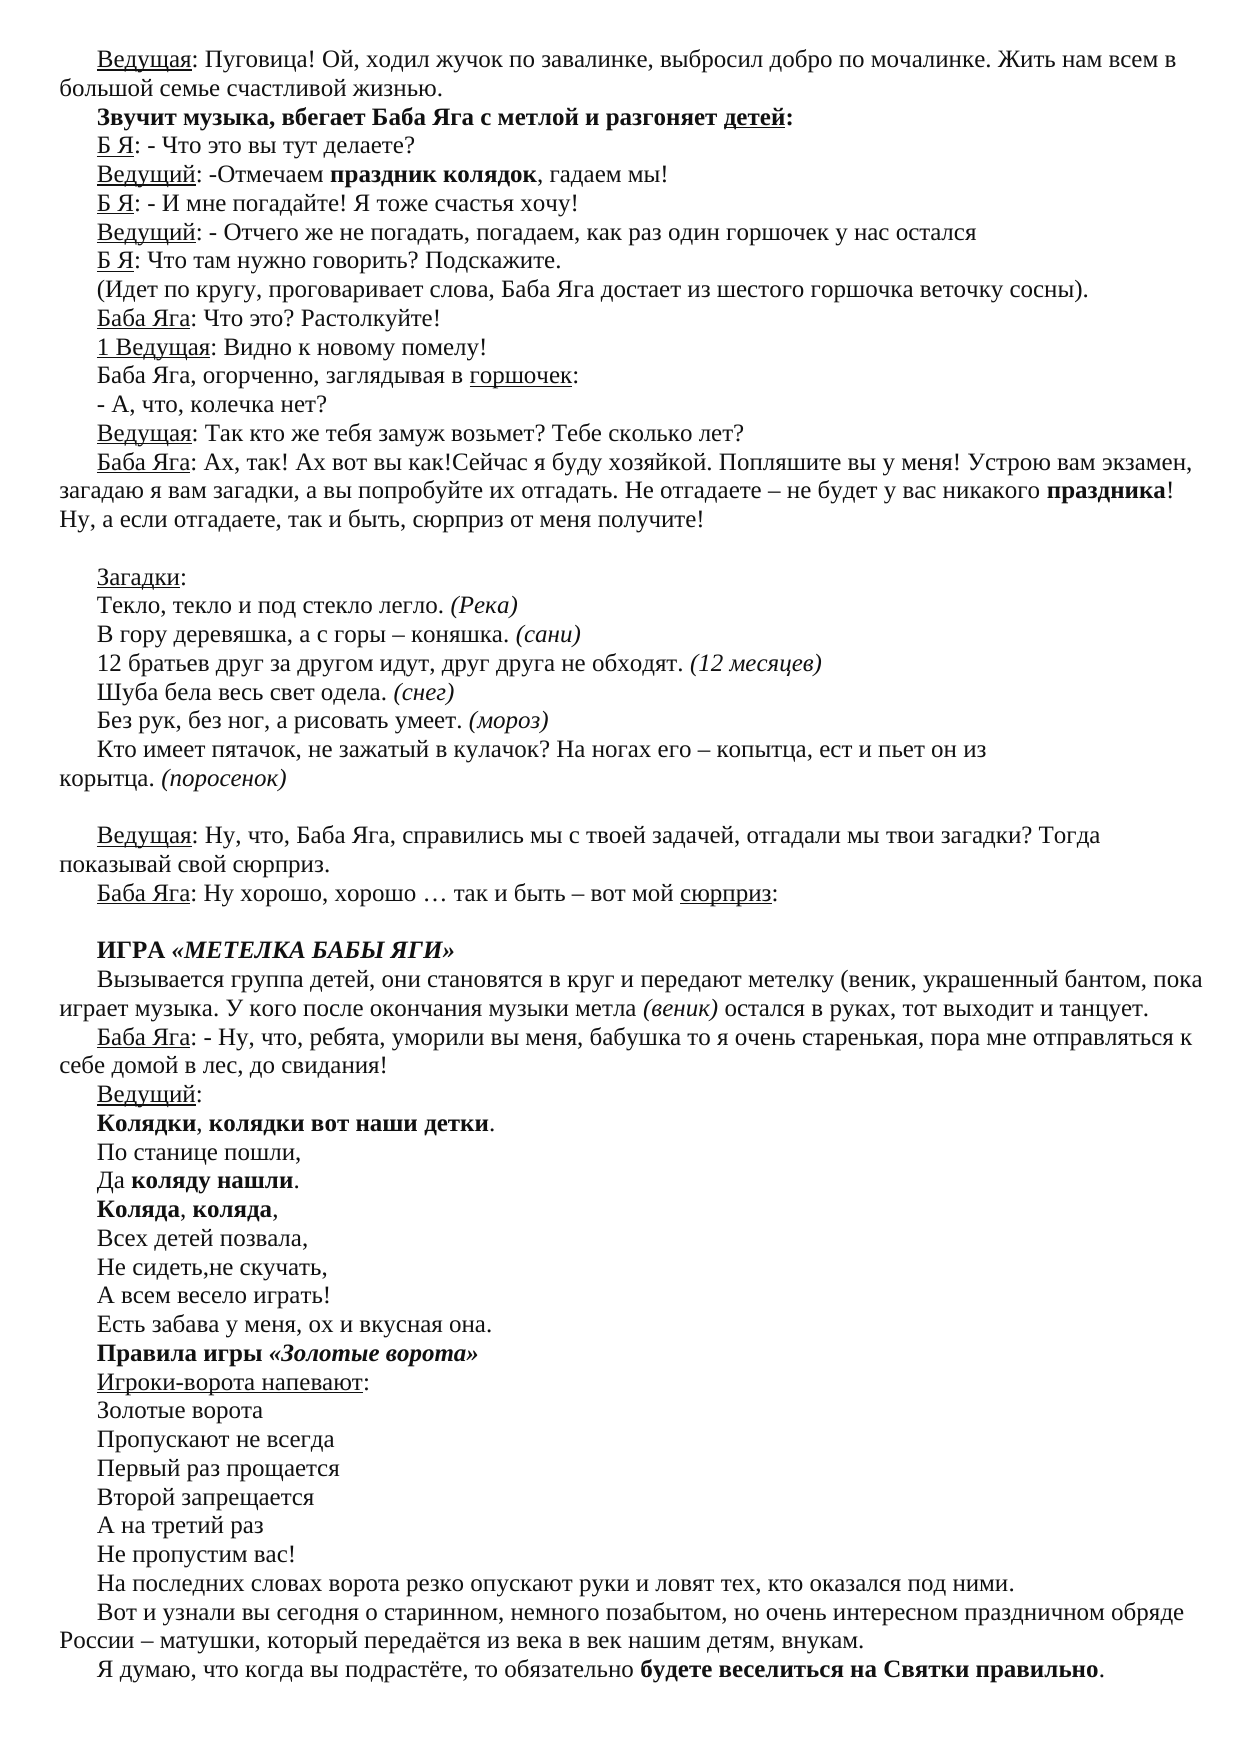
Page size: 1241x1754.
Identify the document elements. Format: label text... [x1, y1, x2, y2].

text Кто имеет пятачок, не зажатый в кулачок? На ногах его – копытца, ест и пьет он из корытца. (поросенок) [59, 734, 1211, 792]
text Есть забава у меня, ох и вкусная она. [59, 1309, 1211, 1338]
text Правила игры «Золотые ворота» [59, 1338, 1211, 1367]
text Колядки, колядки вот наши детки. [59, 1108, 1211, 1137]
text Да коляду нашли. [59, 1166, 1211, 1194]
text Золотые ворота [59, 1396, 1211, 1424]
text Баба Яга: Ну хорошо, хорошо … так и быть – вот мой сюрприз: [59, 878, 1211, 907]
text Ведущий: -Отмечаем праздник колядок, гадаем мы! [59, 159, 1211, 188]
text Второй запрещается [59, 1482, 1211, 1511]
text Я думаю, что когда вы подрастёте, то обязательно будете веселиться на Святки правильно. [59, 1654, 1211, 1683]
text Ведущий: [59, 1079, 1211, 1108]
text По станице пошли, [59, 1137, 1211, 1166]
text Не сидеть,не скучать, [59, 1252, 1211, 1281]
text Без рук, без ног, а рисовать умеет. (мороз) [59, 706, 1211, 734]
text Баба Яга: - Ну, что, ребята, уморили вы меня, бабушка то я очень старенькая, пора мне отправляться к себе домой в лес, до свидания! [59, 1022, 1211, 1079]
text Вот и узнали вы сегодня о старинном, немного позабытом, но очень интересном праздничном обряде России – матушки, который передаётся из века в век нашим детям, внукам. [59, 1597, 1211, 1654]
text На последних словах ворота резко опускают руки и ловят тех, кто оказался под ними. [59, 1568, 1211, 1597]
text Баба Яга: Что это? Растолкуйте! [59, 303, 1211, 332]
text Коляда, коляда, [59, 1194, 1211, 1223]
text Загадки: [59, 562, 1211, 591]
text Ведущий: - Отчего же не погадать, погадаем, как раз один горшочек у нас остался [59, 217, 1211, 246]
text Шуба бела весь свет одела. (снег) [59, 677, 1211, 706]
text В гору деревяшка, а с горы – коняшка. (сани) [59, 619, 1211, 648]
text Б Я: Что там нужно говорить? Подскажите. [59, 246, 1211, 274]
text Текло, текло и под стекло легло. (Река) [59, 591, 1211, 619]
text Не пропустим вас! [59, 1539, 1211, 1568]
text - А, что, колечка нет? [59, 389, 1211, 418]
text Ведущая: Так кто же тебя замуж возьмет? Тебе сколько лет? [59, 418, 1211, 447]
text Ведущая: Пуговица! Ой, ходил жучок по завалинке, выбросил добро по мочалинке. Жить нам всем в большой семье счастливой жизнью. [59, 44, 1211, 102]
text А всем весело играть! [59, 1281, 1211, 1309]
text Вызывается группа детей, они становятся в круг и передают метелку (веник, украшенный бантом, пока играет музыка. У кого после окончания музыки метла (веник) остался в руках, тот выходит и танцует. [59, 964, 1211, 1022]
text Б Я: - Что это вы тут делаете? [59, 131, 1211, 159]
text Баба Яга, огорченно, заглядывая в горшочек: [59, 361, 1211, 389]
text Первый раз прощается [59, 1453, 1211, 1482]
text Игроки-ворота напевают: [59, 1367, 1211, 1396]
text А на третий раз [59, 1511, 1211, 1539]
text 1 Ведущая: Видно к новому помелу! [59, 332, 1211, 361]
text 12 братьев друг за другом идут, друг друга не обходят. (12 месяцев) [59, 648, 1211, 677]
text Баба Яга: Ах, так! Ах вот вы как!Сейчас я буду хозяйкой. Попляшите вы у меня! Устрою вам экзамен, загадаю я вам загадки, а вы попробуйте их отгадать. Не отгадаете – не будет у вас никакого праздника! Ну, а если отгадаете, так и быть, сюрприз от меня получите! [59, 447, 1211, 533]
text ИГРА «МЕТЕЛКА БАБЫ ЯГИ» [59, 936, 1211, 964]
text Всех детей позвала, [59, 1223, 1211, 1252]
text Пропускают не всегда [59, 1424, 1211, 1453]
text Ведущая: Ну, что, Баба Яга, справились мы с твоей задачей, отгадали мы твои загадки? Тогда показывай свой сюрприз. [59, 821, 1211, 878]
text Б Я: - И мне погадайте! Я тоже счастья хочу! [59, 188, 1211, 217]
text Звучит музыка, вбегает Баба Яга с метлой и разгоняет детей: [59, 102, 1211, 131]
text (Идет по кругу, проговаривает слова, Баба Яга достает из шестого горшочка веточку сосны). [59, 274, 1211, 303]
